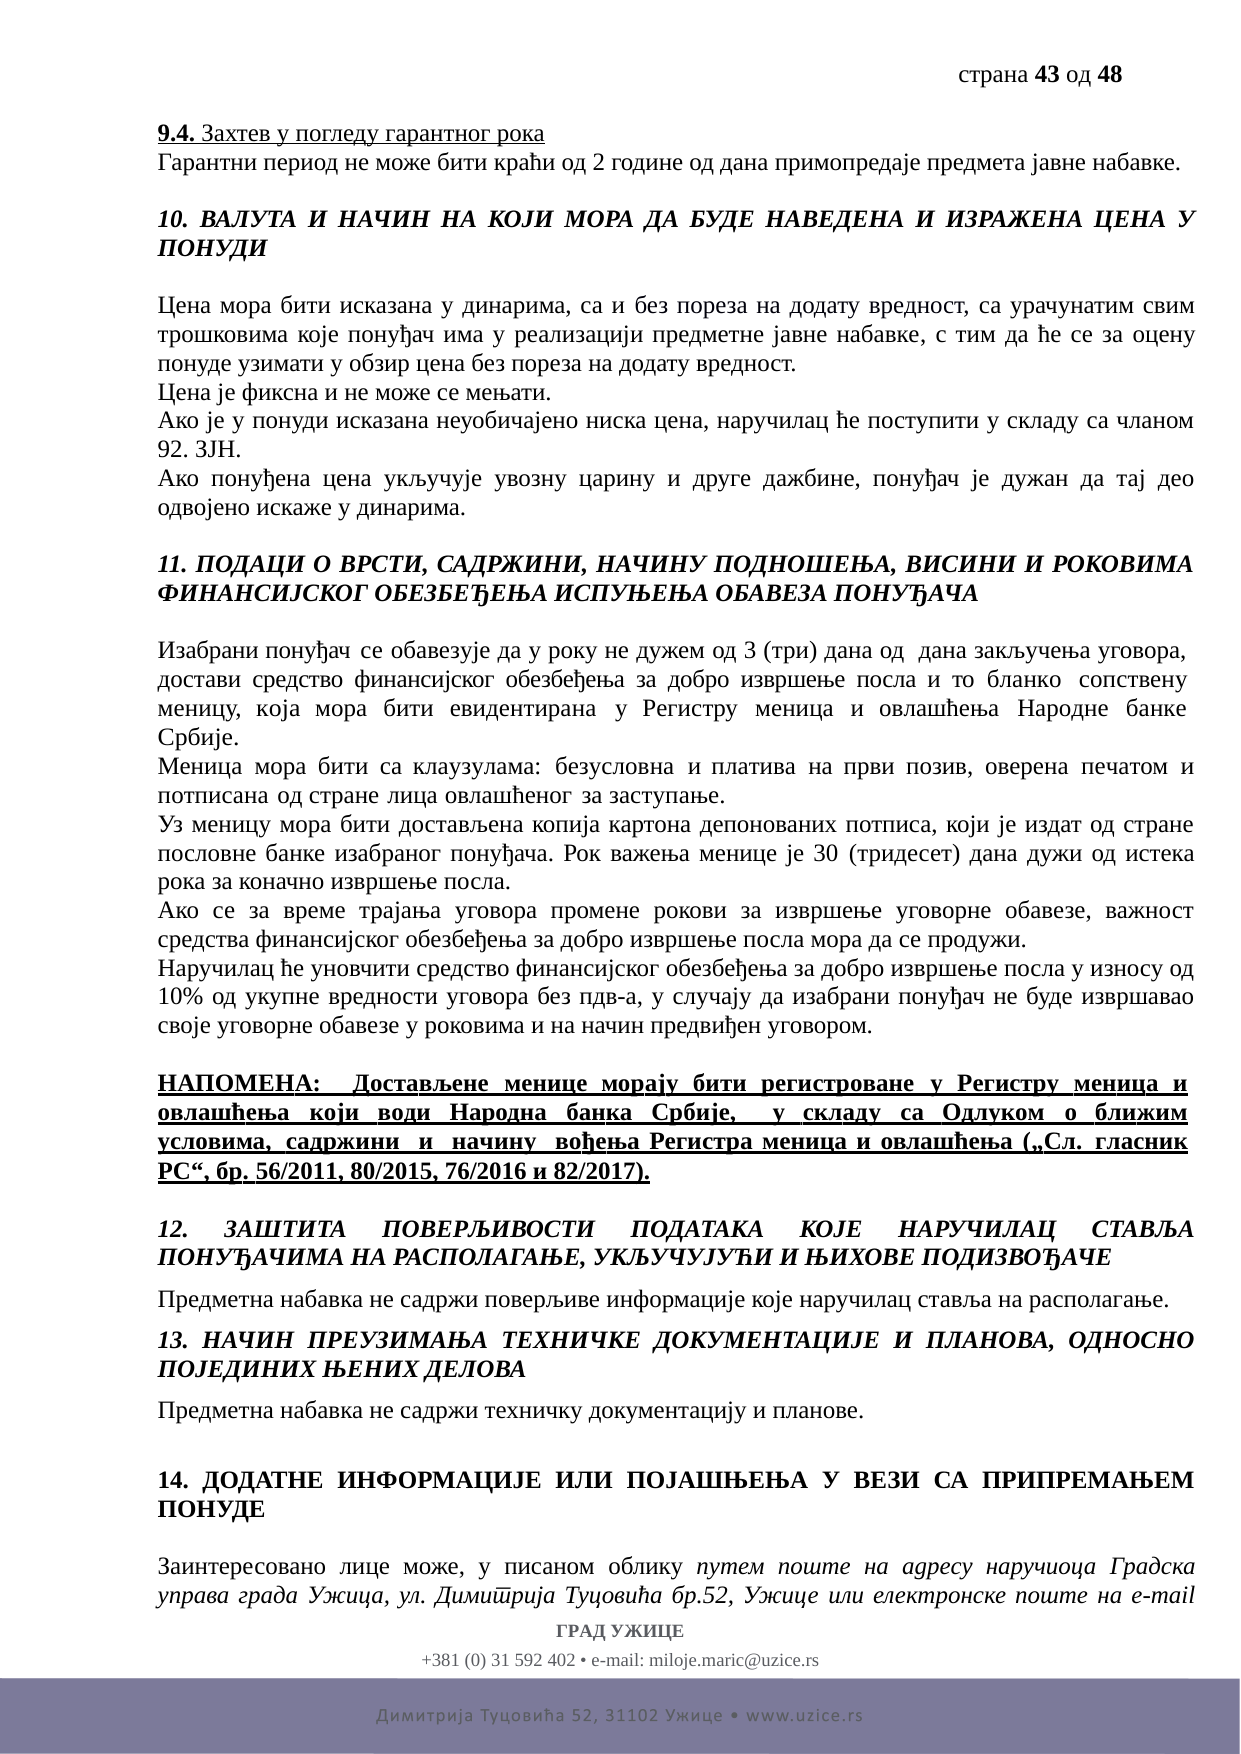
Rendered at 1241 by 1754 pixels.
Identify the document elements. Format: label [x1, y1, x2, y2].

table_cell [146, 118, 1206, 1609]
picture [0, 1677, 1240, 1754]
